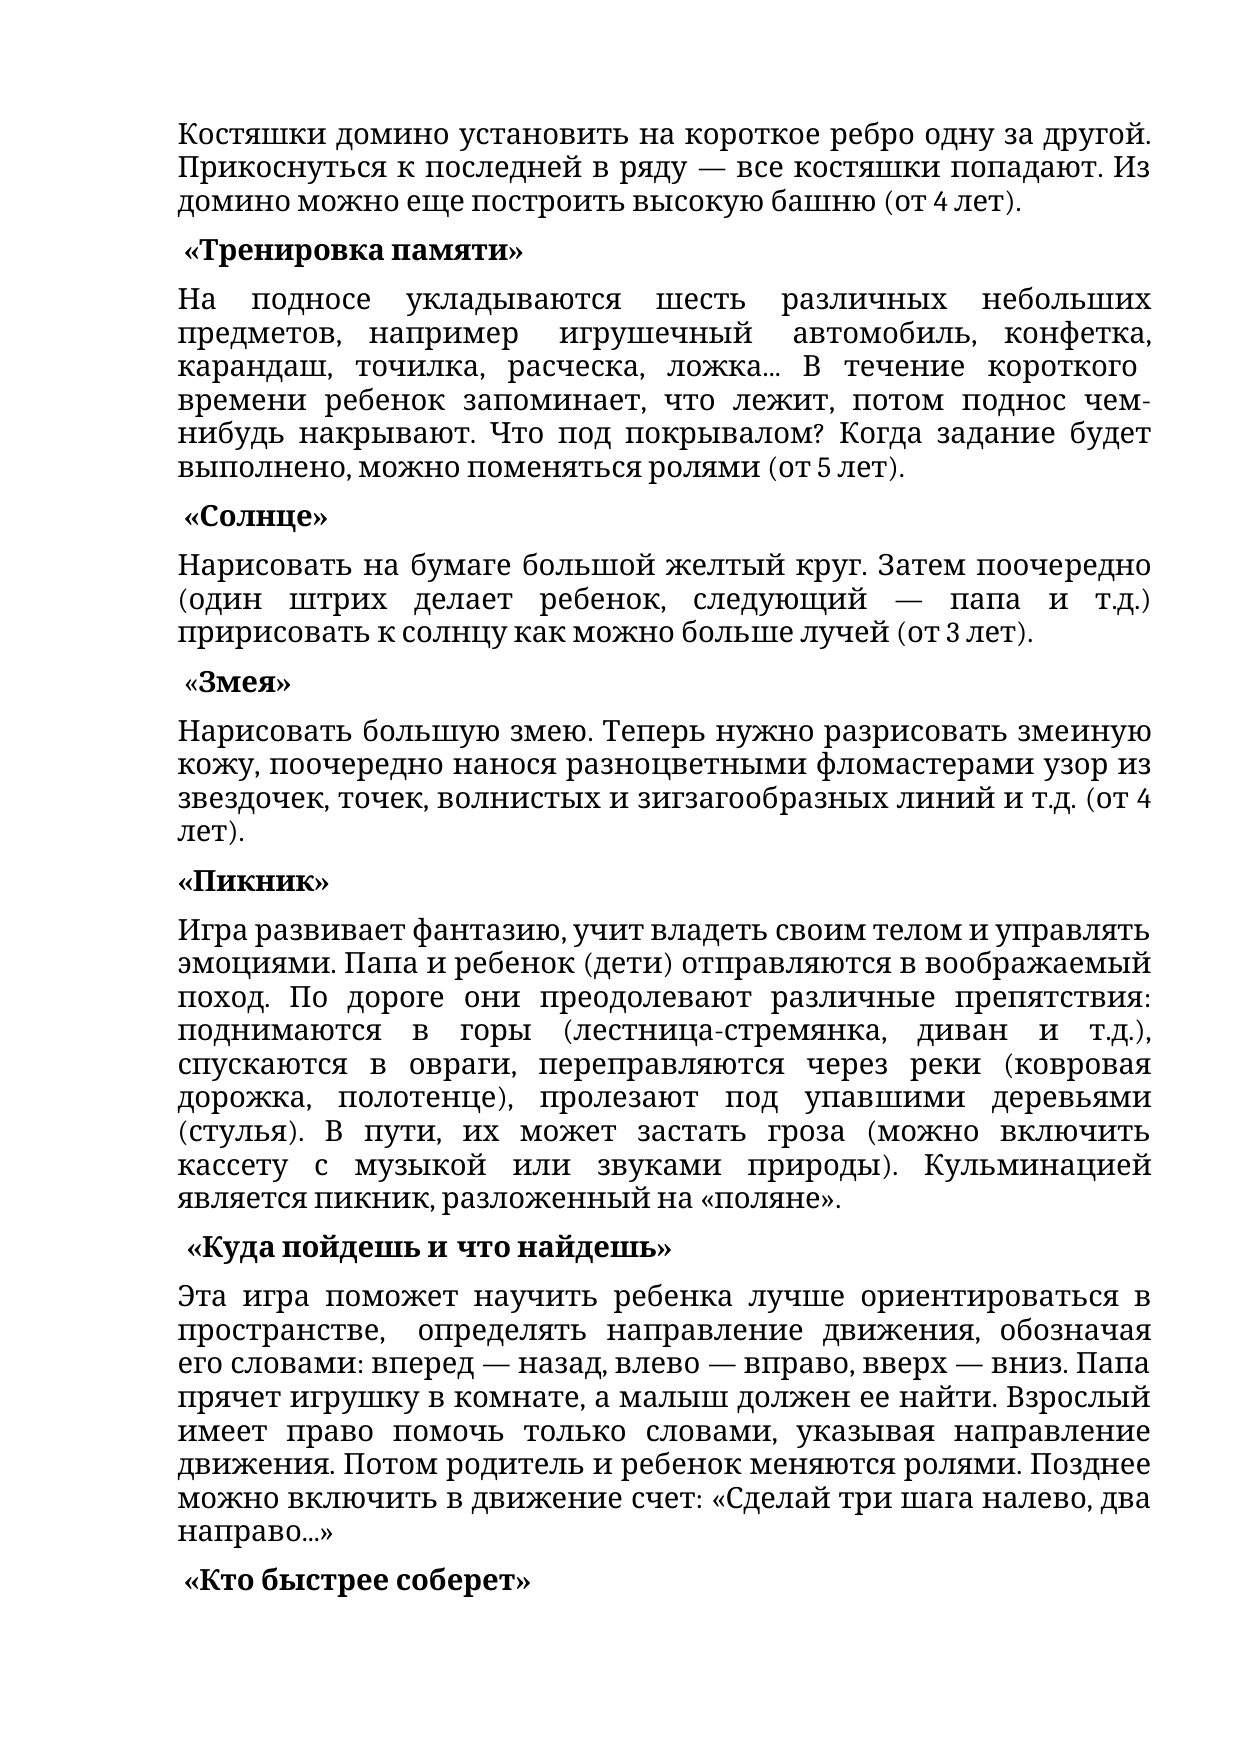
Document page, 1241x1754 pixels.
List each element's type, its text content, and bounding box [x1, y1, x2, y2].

text «Змея» [177, 666, 1152, 699]
text Игра развивает фантазию, учит владеть своим телом и управлять эмоциями. Папа и ребенок (дети) отправляются в воображаемый поход. По дороге они преодолевают различные препятствия: поднимаются в горы (лестница-стремянка, диван и т.д.), спускаются в овраги, переправляются через реки (ковровая дорожка, полотенце), пролезают под упавшими деревьями (стулья). В пути, их может застать гроза (можно включить кассету с музыкой или звуками природы). Кульминацией является пикник, разложенный на «поляне». [177, 914, 1152, 1216]
text «Пикник» [177, 865, 1152, 898]
text «Куда пойдешь и что найдешь» [177, 1231, 1152, 1265]
text Нарисовать на бумаге большой желтый круг. Затем поочередно (один штрих делает ребенок, следующий — папа и т.д.) пририсовать к солнцу как можно больше лучей (от 3 лет). [177, 549, 1152, 650]
text «Тренировка памяти» [177, 234, 1152, 268]
text На подносе укладываются шесть различных небольших предметов, например игрушечный автомобиль, конфетка, карандаш, точилка, расческа, ложка... В течение короткого времени ребенок запоминает, что лежит, потом поднос чем-нибудь накрывают. Что под покрывалом? Когда задание будет выполнено, можно поменяться ролями (от 5 лет). [177, 283, 1152, 485]
text «Кто быстрее соберет» [177, 1564, 1152, 1598]
text Эта игра поможет научить ребенка лучше ориентироваться в пространстве, определять направление движения, обозначая его словами: вперед — назад, влево — вправо, вверх — вниз. Папа прячет игрушку в комнате, а малыш должен ее найти. Взрослый имеет право помочь только словами, указывая направление движения. Потом родитель и ребенок меняются ролями. Позднее можно включить в движение счет: «Сделай три шага налево, два направо...» [177, 1281, 1152, 1549]
text Костяшки домино установить на короткое ребро одну за другой. Прикоснуться к последней в ряду — все костяшки попадают. Из домино можно еще построить высокую башню (от 4 лет). [177, 118, 1152, 219]
text «Солнце» [177, 500, 1152, 534]
text Нарисовать большую змею. Теперь нужно разрисовать змеиную кожу, поочередно нанося разноцветными фломастерами узор из звездочек, точек, волнистых и зигзагообразных линий и т.д. (от 4 лет). [177, 715, 1152, 849]
